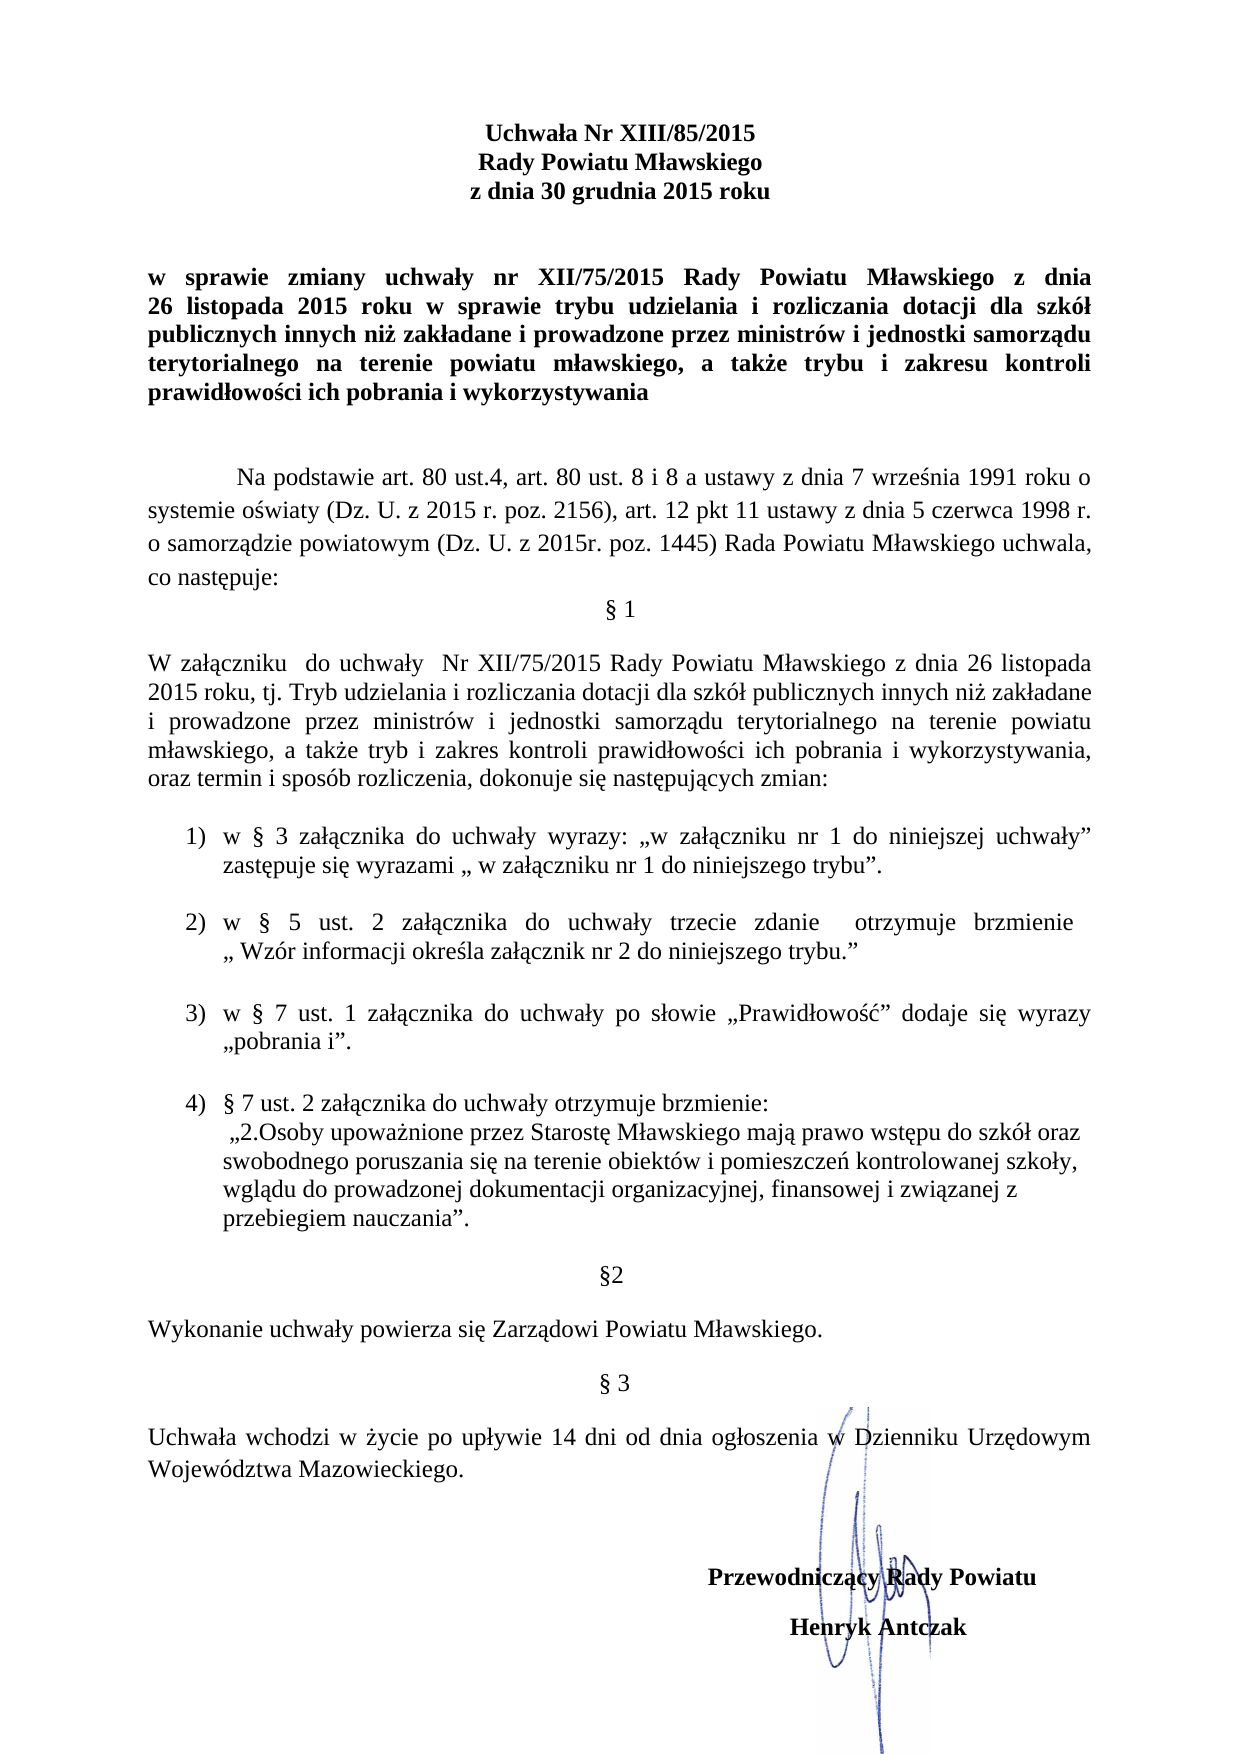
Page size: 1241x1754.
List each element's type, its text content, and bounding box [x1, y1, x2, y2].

text z dnia 30 grudnia 2015 roku [148, 176, 1093, 204]
text Wykonanie uchwały powierza się Zarządowi Powiatu Mławskiego. [148, 1314, 1093, 1343]
text Przewodniczący Rady Powiatu [148, 1562, 1093, 1591]
text Uchwała Nr XIII/85/2015 [148, 118, 1093, 147]
text Na podstawie art. 80 ust.4, art. 80 ust. 8 i 8 a ustawy z dnia 7 września 1991 roku o systemie oświaty (Dz. U. z 2015 r. poz. 2156), art. 12 pkt 11 ustawy z dnia 5 czerwca 1998 r. o samorządzie powiatowym (Dz. U. z 2015r. poz. 1445) Rada Powiatu Mławskiego uchwala, co następuje: [148, 462, 1093, 590]
text Henryk Antczak [148, 1612, 1093, 1641]
list w § 5 ust. 2 załącznika do uchwały trzecie zdanie otrzymuje brzmienie „ Wzór informacji określa załącznik nr 2 do niniejszego trybu.” [185, 907, 1093, 965]
list w § 7 ust. 1 załącznika do uchwały po słowie „Prawidłowość” dodaje się wyrazy „pobrania i”. [185, 998, 1093, 1055]
text Uchwała wchodzi w życie po upływie 14 dni od dnia ogłoszenia w Dzienniku Urzędowym Województwa Mazowieckiego. [148, 1422, 1093, 1483]
list w § 3 załącznika do uchwały wyrazy: „w załączniku nr 1 do niniejszej uchwały” zastępuje się wyrazami „ w załączniku nr 1 do niniejszego trybu”. [185, 821, 1093, 878]
text Rady Powiatu Mławskiego [148, 147, 1093, 176]
picture [815, 1641, 932, 1754]
list § 7 ust. 2 załącznika do uchwały otrzymuje brzmienie: „2.Osoby upoważnione przez Starostę Mławskiego mają prawo wstępu do szkół oraz swobodnego poruszania się na terenie obiektów i pomieszczeń kontrolowanej szkoły, wglądu do prowadzonej dokumentacji organizacyjnej, finansowej i związanej z przebiegiem nauczania”. [185, 1088, 1093, 1260]
text W załączniku do uchwały Nr XII/75/2015 Rady Powiatu Mławskiego z dnia 26 listopada 2015 roku, tj. Tryb udzielania i rozliczania dotacji dla szkół publicznych innych niż zakładane i prowadzone przez ministrów i jednostki samorządu terytorialnego na terenie powiatu mławskiego, a także tryb i zakres kontroli prawidłowości ich pobrania i wykorzystywania, oraz termin i sposób rozliczenia, dokonuje się następujących zmian: [148, 648, 1093, 792]
text w sprawie zmiany uchwały nr XII/75/2015 Rady Powiatu Mławskiego z dnia 26 listopada 2015 roku w sprawie trybu udzielania i rozliczania dotacji dla szkół publicznych innych niż zakładane i prowadzone przez ministrów i jednostki samorządu terytorialnego na terenie powiatu mławskiego, a także trybu i zakresu kontroli prawidłowości ich pobrania i wykorzystywania [148, 262, 1093, 406]
picture [815, 1591, 932, 1612]
text § 1 [148, 594, 1093, 623]
picture [815, 1407, 932, 1422]
list §2 [223, 1260, 1093, 1289]
text § 3 [148, 1368, 1093, 1396]
picture [815, 1483, 932, 1562]
